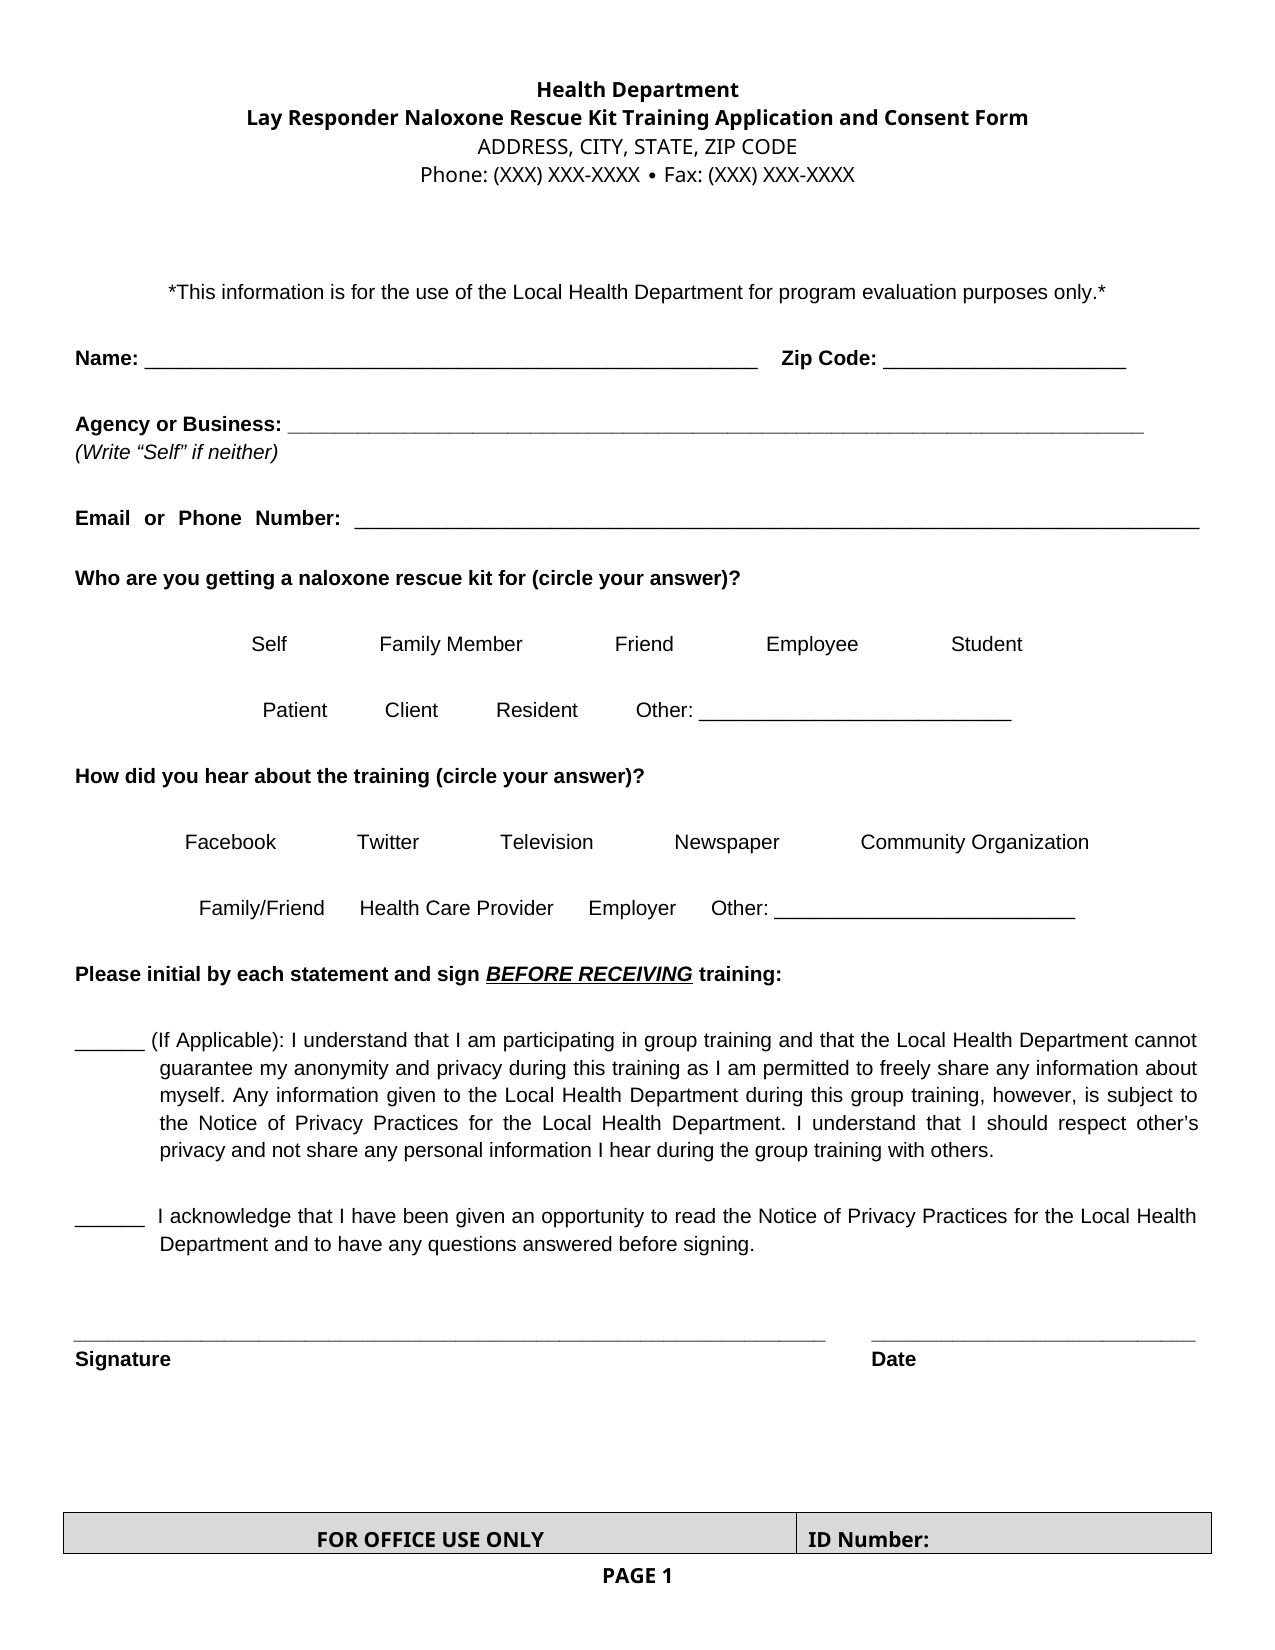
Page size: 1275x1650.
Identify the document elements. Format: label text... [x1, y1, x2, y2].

text Agency or Business: __________________________________________________________________________ [75, 412, 1200, 436]
text (Write “Self” if neither) [75, 439, 1200, 463]
text Patient Client Resident Other: ___________________________ [75, 698, 1200, 722]
text _________________________________________________________________ ____________________________ Signature Date [75, 1320, 1200, 1371]
table_header FOR OFFICE USE ONLY [64, 1513, 796, 1553]
text Please initial by each statement and sign BEFORE RECEIVING training: [75, 962, 1200, 986]
text Who are you getting a naloxone rescue kit for (circle your answer)? [75, 566, 1200, 590]
text How did you hear about the training (circle your answer)? [75, 764, 1200, 788]
text ______ (If Applicable): I understand that I am participating in group training and that the Local Health Department cannot guarantee my anonymity and privacy during this training as I am permitted to freely share any information about myself. Any information given to the Local Health Department during this group training, however, is subject to the Notice of Privacy Practices for the Local Health Department. I understand that I should respect other’s privacy and not share any personal information I hear during the group training with others. [75, 1028, 1200, 1162]
text *This information is for the use of the Local Health Department for program evaluation purposes only.* [75, 280, 1200, 304]
text ______ I acknowledge that I have been given an opportunity to read the Notice of Privacy Practices for the Local Health Department and to have any questions answered before signing. [75, 1204, 1200, 1256]
text Self Family Member Friend Employee Student [75, 632, 1200, 656]
text Name: _____________________________________________________ Zip Code: _____________________ [75, 346, 1200, 370]
text Email or Phone Number: _________________________________________________________________________ [75, 506, 1200, 562]
table_header ID Number: [797, 1513, 1211, 1553]
text Family/Friend Health Care Provider Employer Other: __________________________ [75, 896, 1200, 920]
text Facebook Twitter Television Newspaper Community Organization [75, 830, 1200, 854]
